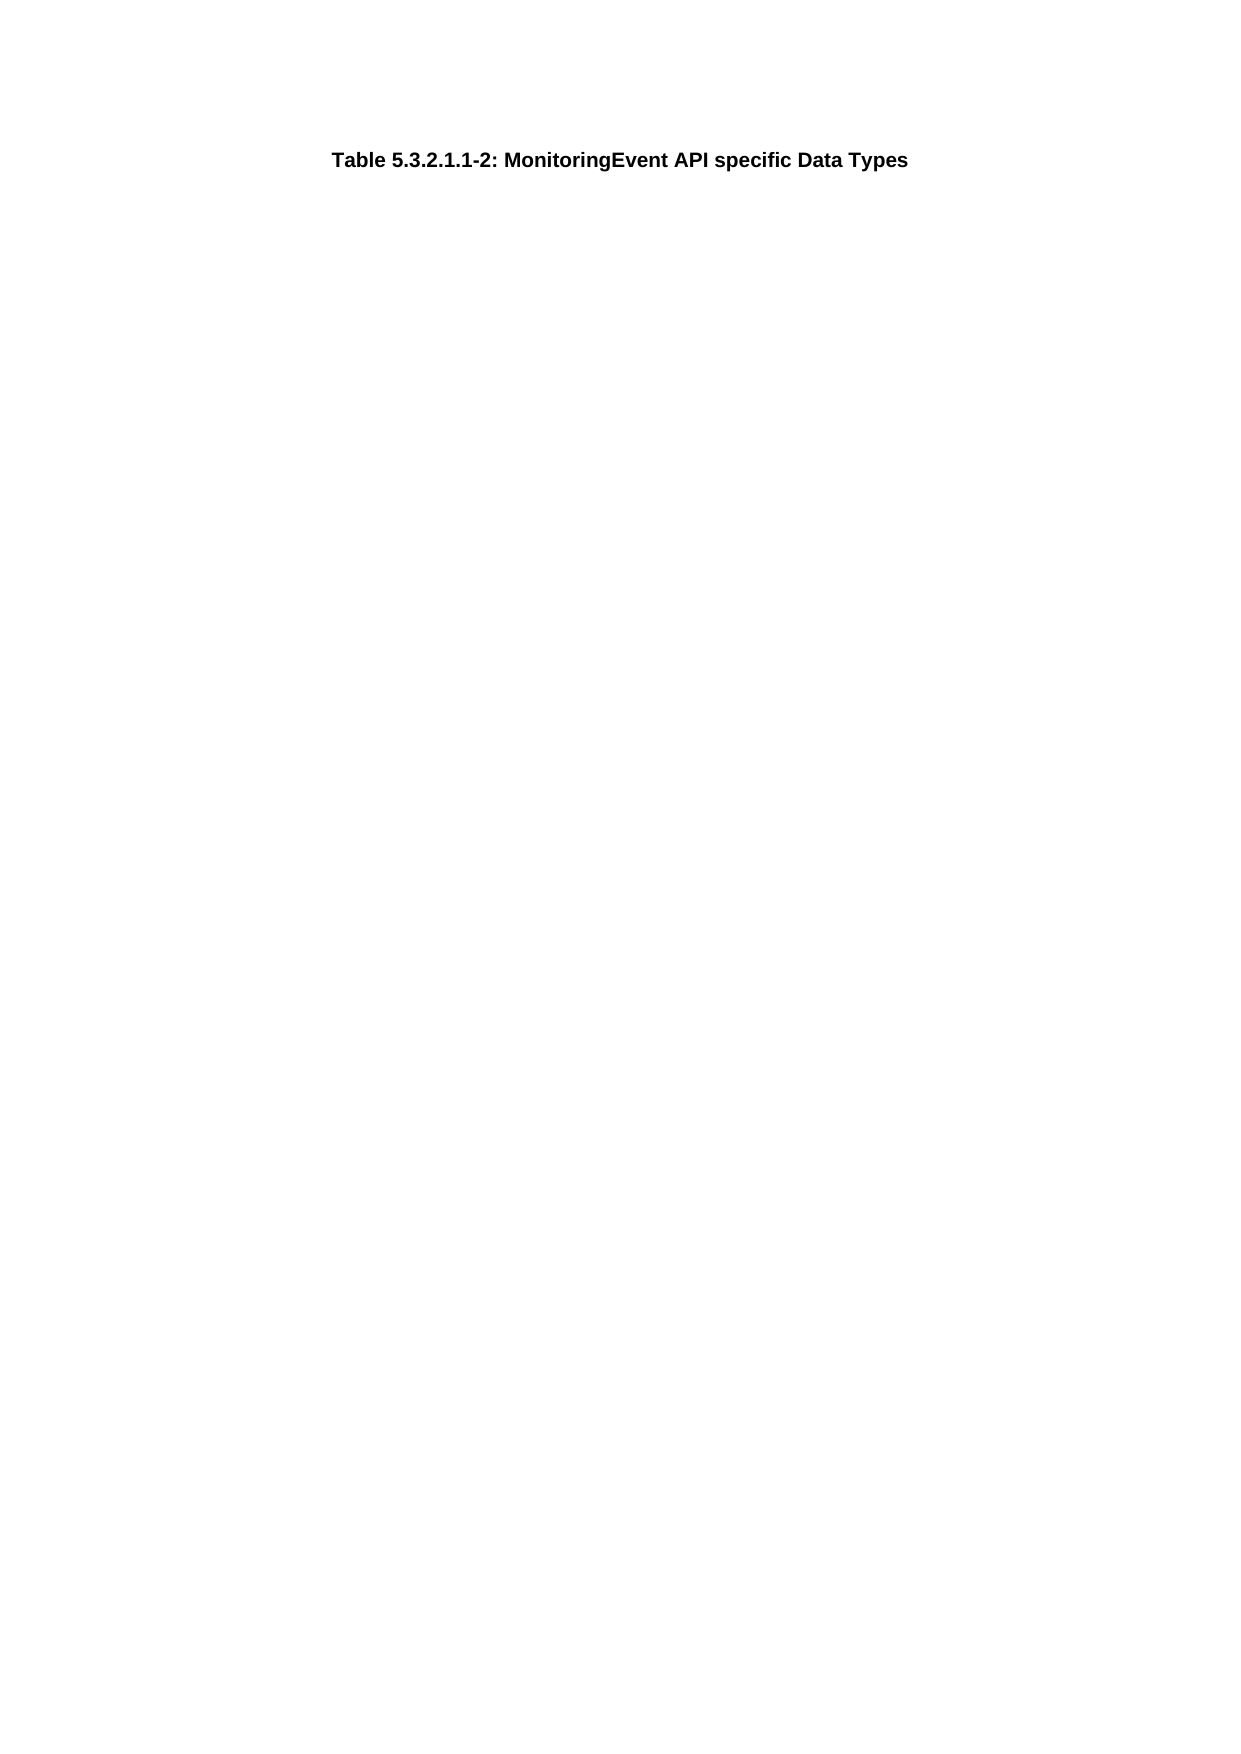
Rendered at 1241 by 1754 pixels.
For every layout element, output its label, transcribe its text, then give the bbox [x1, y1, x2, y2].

text Table 5.3.2.1.1-2: MonitoringEvent API specific Data Types [118, 148, 1122, 172]
